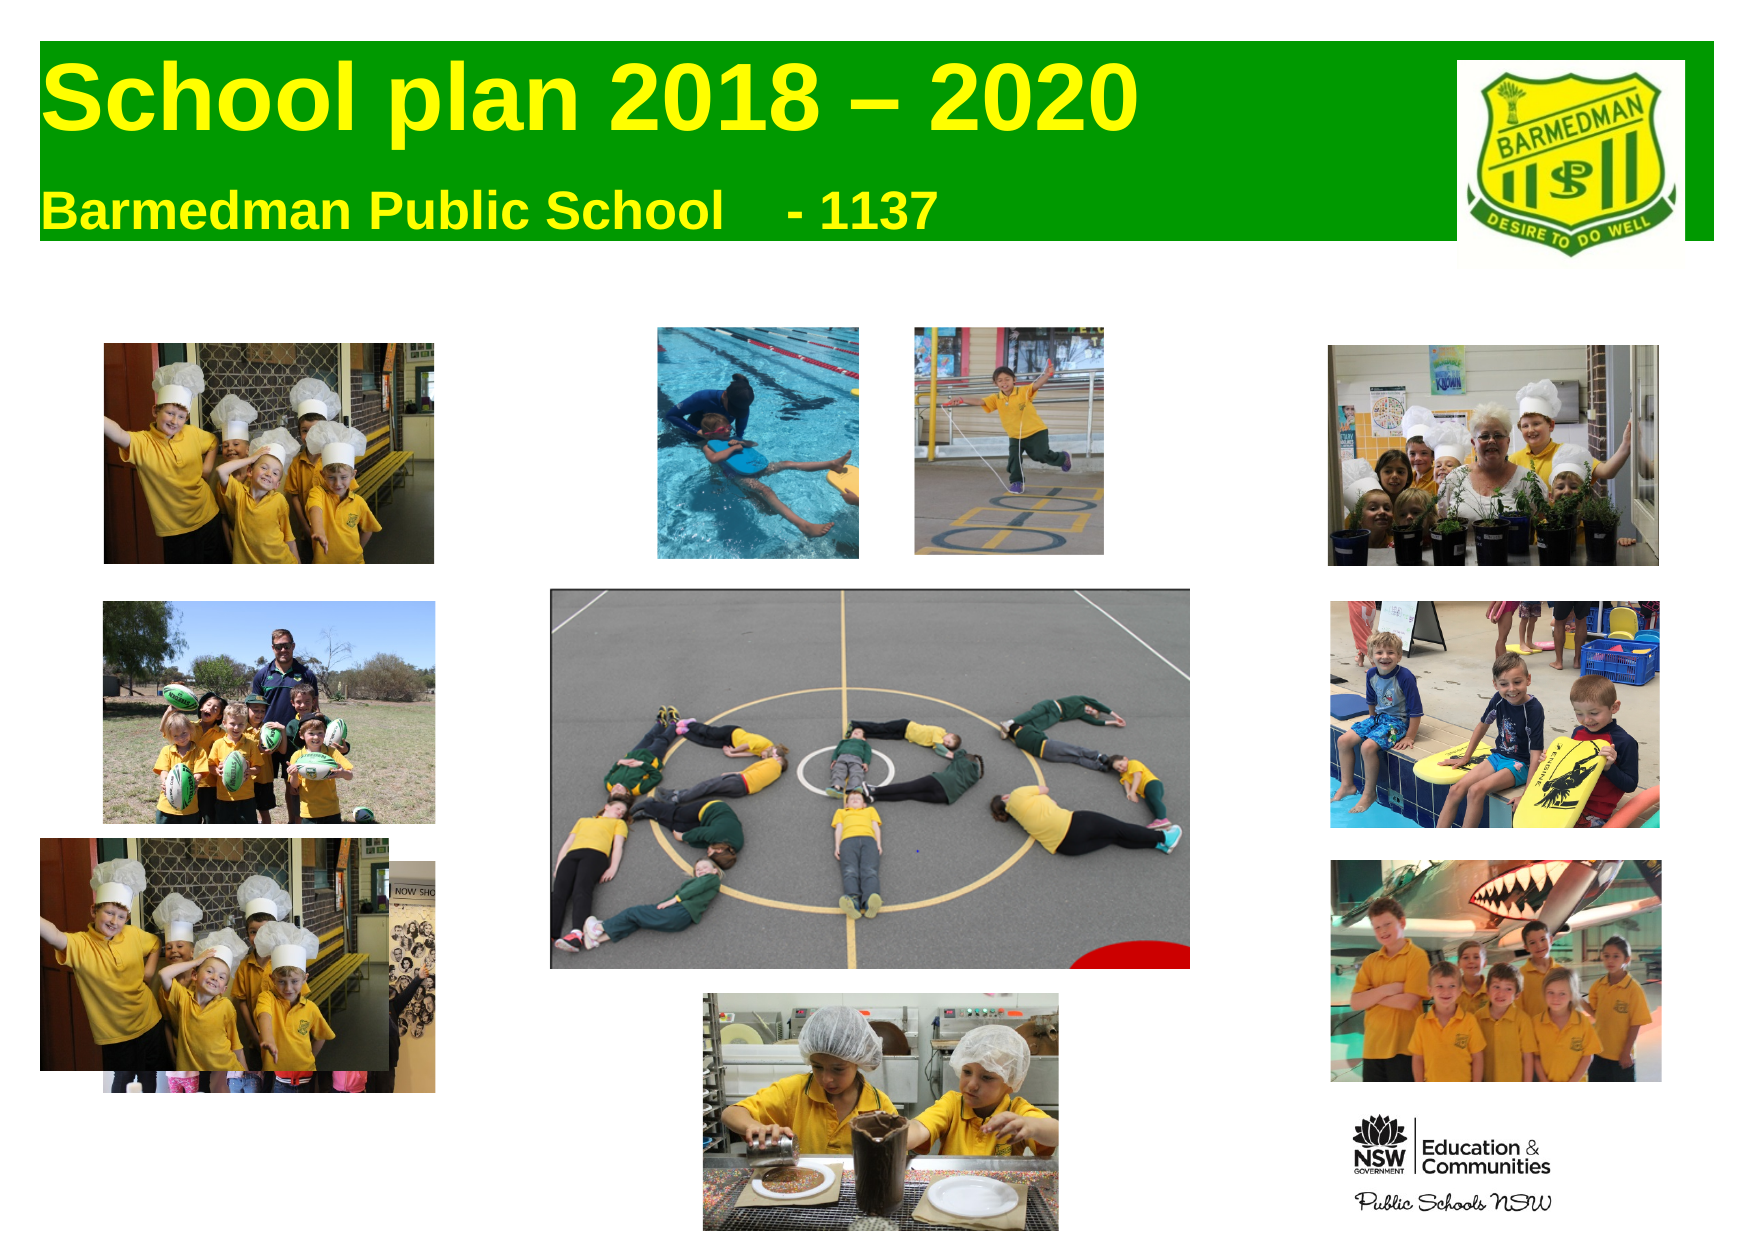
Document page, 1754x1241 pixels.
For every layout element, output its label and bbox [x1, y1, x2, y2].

picture [549, 587, 1190, 969]
picture [658, 328, 859, 558]
picture [702, 993, 1059, 1231]
picture [103, 343, 435, 564]
picture [102, 601, 436, 824]
picture [1330, 601, 1660, 828]
picture [1327, 345, 1659, 566]
picture [38, 838, 436, 1093]
picture [1352, 1114, 1725, 1215]
picture [1330, 860, 1662, 1082]
picture [915, 328, 1104, 554]
picture [1457, 60, 1686, 269]
